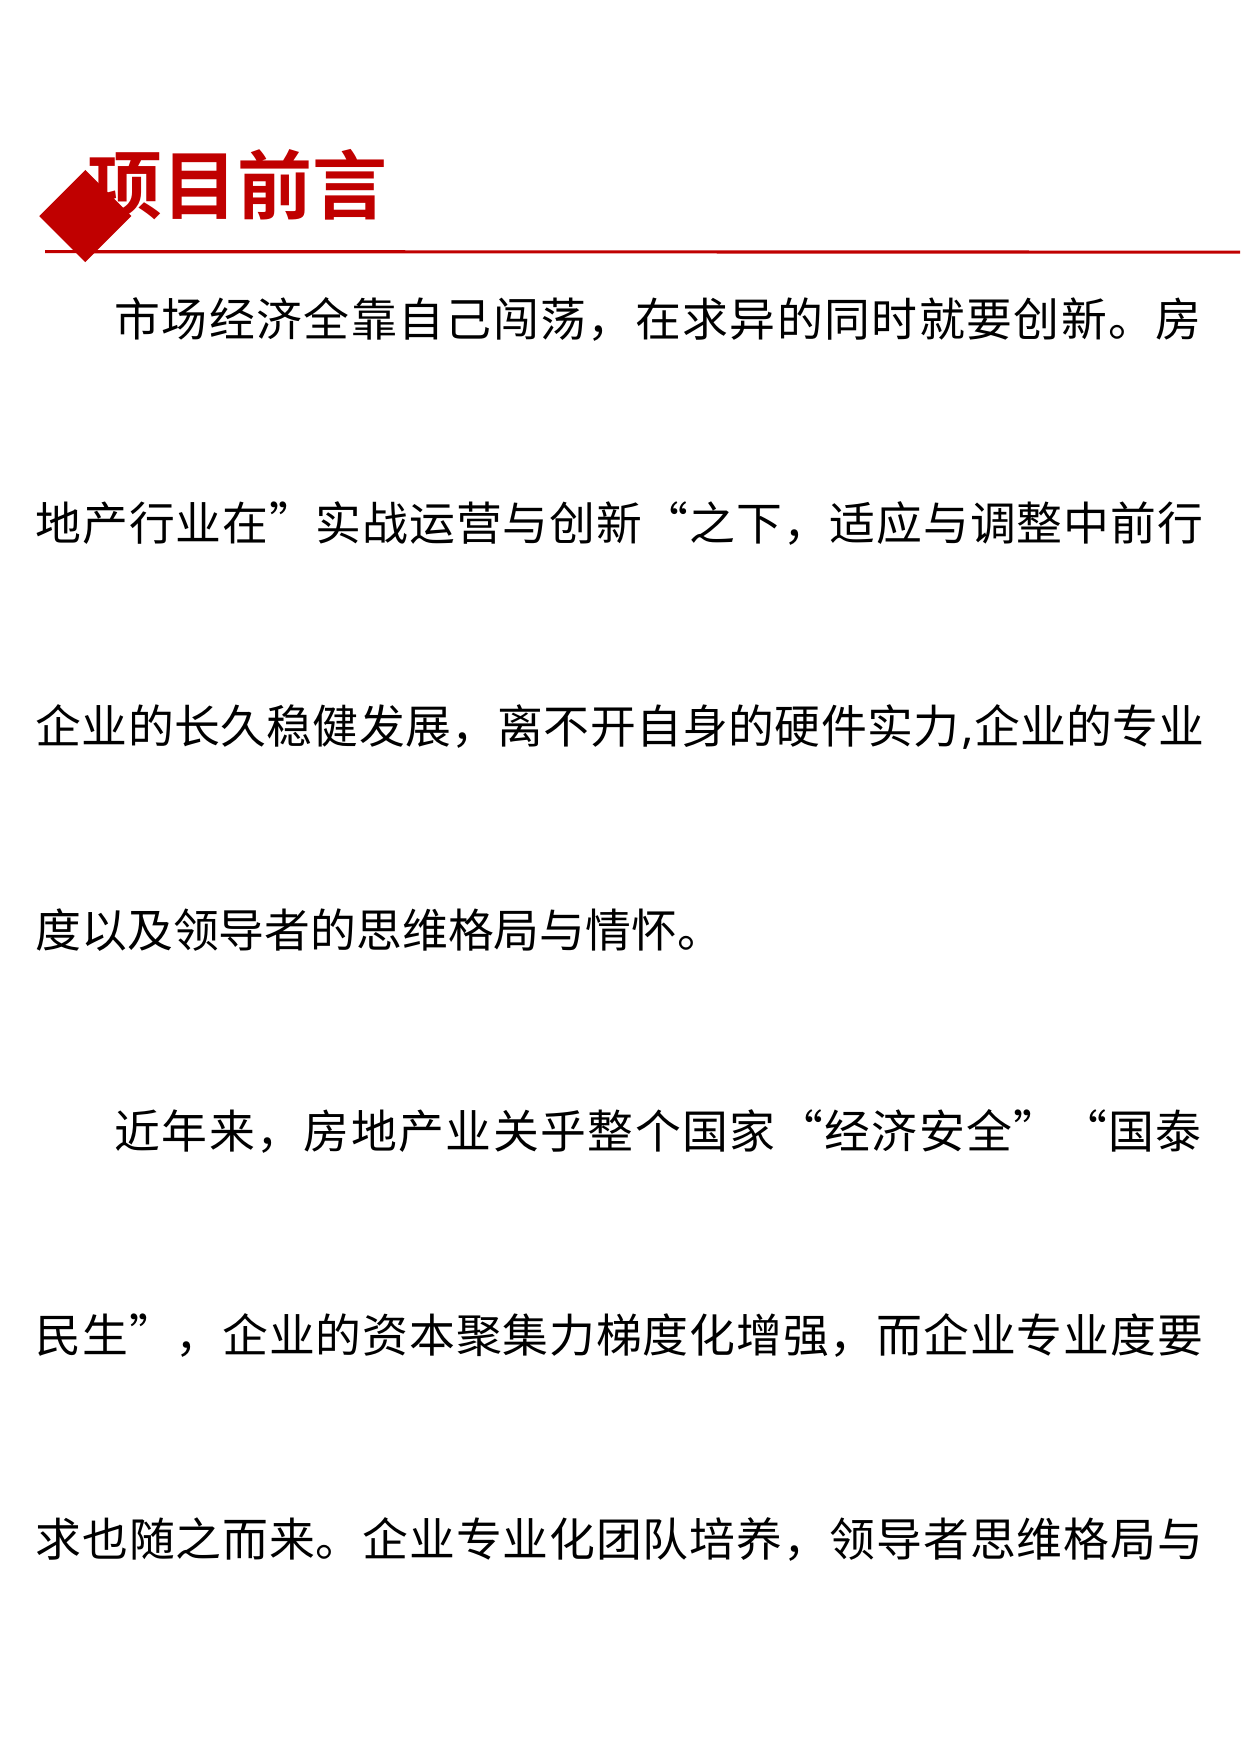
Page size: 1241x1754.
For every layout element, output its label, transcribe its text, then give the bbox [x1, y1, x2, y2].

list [35, 1094, 1205, 1570]
list 项目前言 [35, 113, 1205, 249]
list 市场经济全靠自己闯荡，在求异的同时就要创新。房地产行业在”实战运营与创新“之下，适应与调整中前行。企业的长久稳健发展，离不开自身的硬件实力,企业的专业度以及领导者的思维格局与情怀。 [35, 283, 1205, 962]
